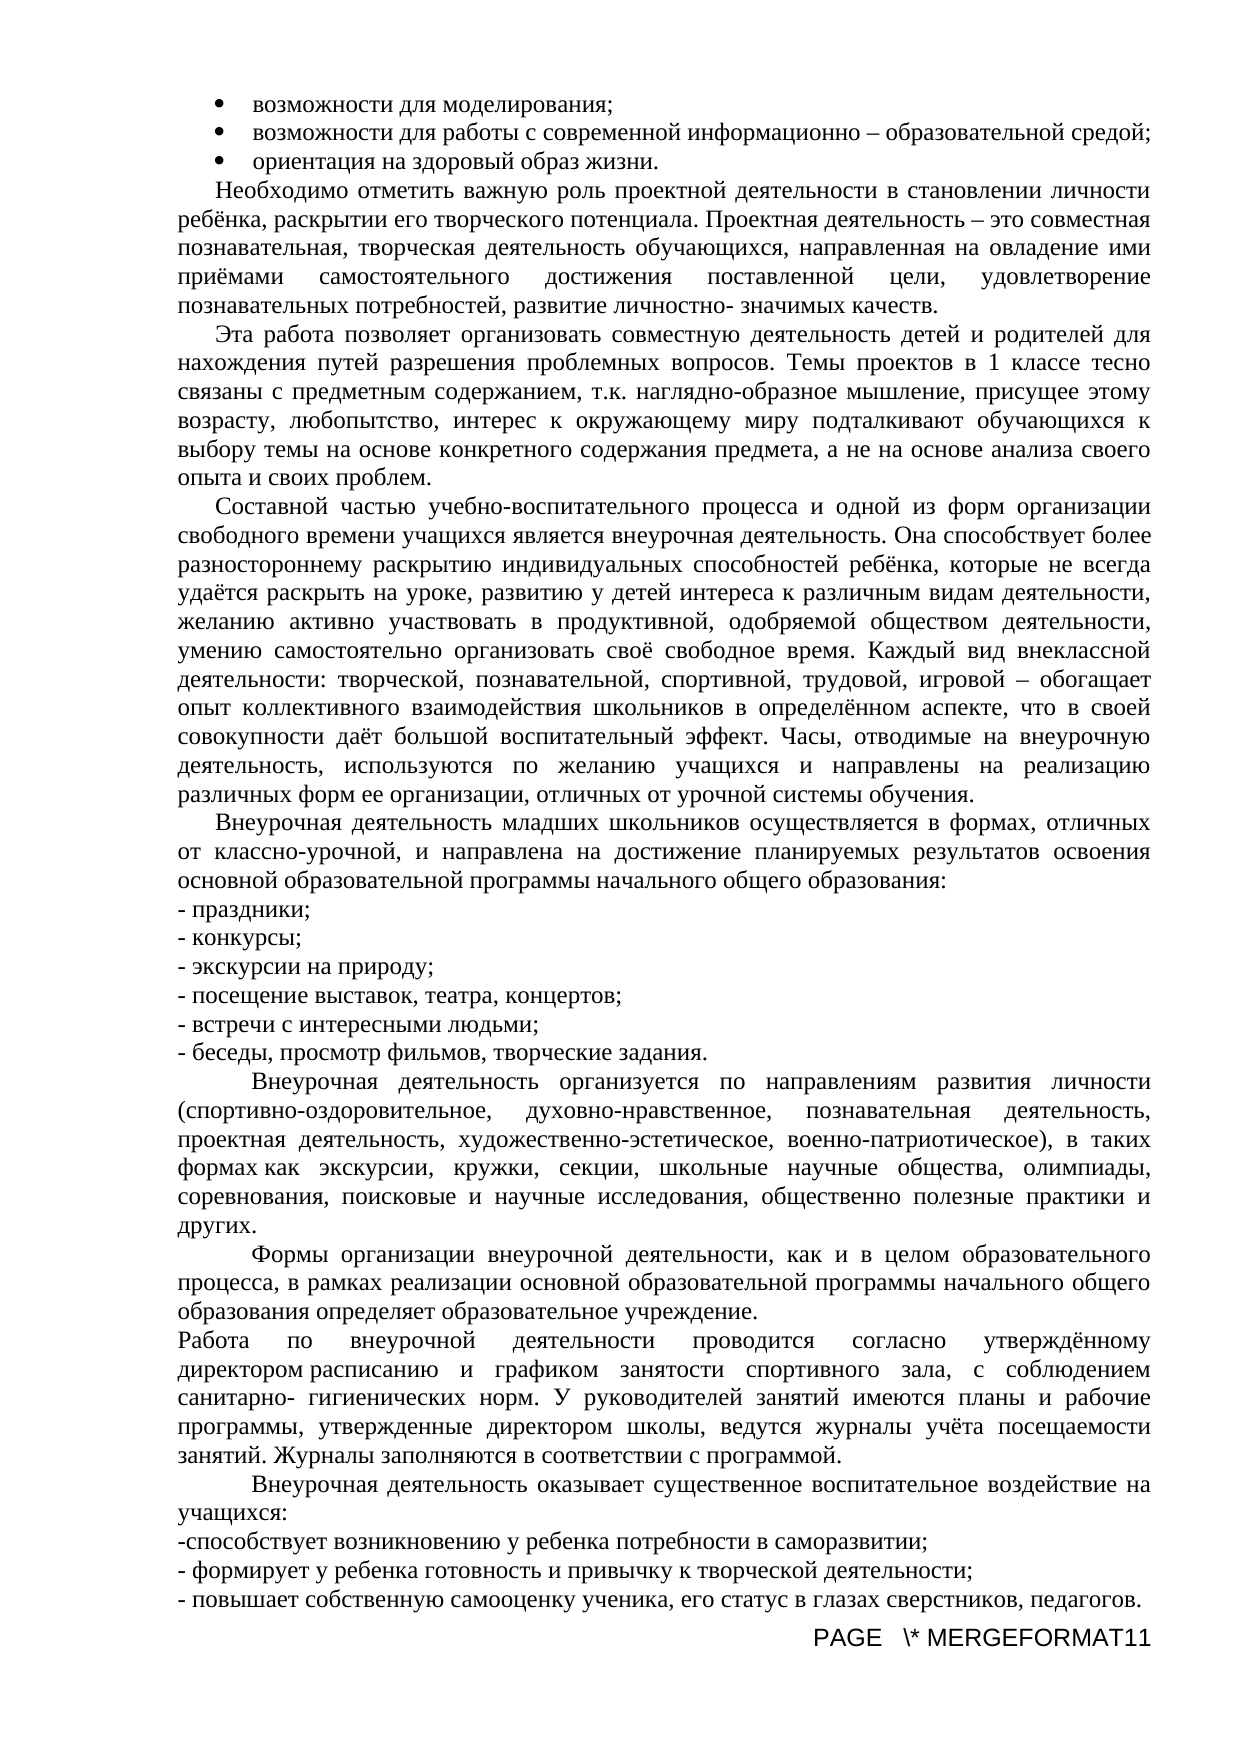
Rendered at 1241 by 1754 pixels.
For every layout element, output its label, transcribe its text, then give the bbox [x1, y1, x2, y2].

text - праздники; [177, 894, 1152, 922]
text Работа по внеурочной деятельности проводится согласно утверждённому директором расписанию и графиком занятости спортивного зала, с соблюдением санитарно- гигиенических норм. У руководителей занятий имеются планы и рабочие программы, утвержденные директором школы, ведутся журналы учёта посещаемости занятий. Журналы заполняются в соответствии с программой. [177, 1325, 1152, 1469]
text - повышает собственную самооценку ученика, его статус в глазах сверстников, педагогов. [177, 1584, 1152, 1612]
list возможности для работы с современной информационно – образовательной средой; [215, 117, 1152, 146]
text Составной частью учебно-воспитательного процесса и одной из форм организации свободного времени учащихся является внеурочная деятельность. Она способствует более разностороннему раскрытию индивидуальных способностей ребёнка, которые не всегда удаётся раскрыть на уроке, развитию у детей интереса к различным видам деятельности, желанию активно участвовать в продуктивной, одобряемой обществом деятельности, умению самостоятельно организовать своё свободное время. Каждый вид внеклассной деятельности: творческой, познавательной, спортивной, трудовой, игровой – обогащает опыт коллективного взаимодействия школьников в определённом аспекте, что в своей совокупности даёт большой воспитательный эффект. Часы, отводимые на внеурочную деятельность, используются по желанию учащихся и направлены на реализацию различных форм ее организации, отличных от урочной системы обучения. [177, 491, 1152, 807]
text - конкурсы; [177, 922, 1152, 951]
text Необходимо отметить важную роль проектной деятельности в становлении личности ребёнка, раскрытии его творческого потенциала. Проектная деятельность – это совместная познавательная, творческая деятельность обучающихся, направленная на овладение ими приёмами самостоятельного достижения поставленной цели, удовлетворение познавательных потребностей, развитие личностно- значимых качеств. [177, 175, 1152, 319]
text -способствует возникновению у ребенка потребности в саморазвитии; [177, 1526, 1152, 1555]
list ориентация на здоровый образ жизни. [215, 146, 1152, 175]
text - беседы, просмотр фильмов, творческие задания. [177, 1037, 1152, 1066]
text Эта работа позволяет организовать совместную деятельность детей и родителей для нахождения путей разрешения проблемных вопросов. Темы проектов в 1 классе тесно связаны с предметным содержанием, т.к. наглядно-образное мышление, присущее этому возрасту, любопытство, интерес к окружающему миру подталкивают обучающихся к выбору темы на основе конкретного содержания предмета, а не на основе анализа своего опыта и своих проблем. [177, 319, 1152, 491]
text - формирует у ребенка готовность и привычку к творческой деятельности; [177, 1555, 1152, 1584]
text Внеурочная деятельность оказывает существенное воспитательное воздействие на учащихся: [177, 1469, 1152, 1526]
text Внеурочная деятельность организуется по направлениям развития личности (спортивно-оздоровительное, духовно-нравственное, познавательная деятельность, проектная деятельность, художественно-эстетическое, военно-патриотическое), в таких формах как экскурсии, кружки, секции, школьные научные общества, олимпиады, соревнования, поисковые и научные исследования, общественно полезные практики и других. [177, 1066, 1152, 1239]
text - экскурсии на природу; [177, 951, 1152, 980]
text Формы организации внеурочной деятельности, как и в целом образовательного процесса, в рамках реализации основной образовательной программы начального общего образования определяет образовательное учреждение. [177, 1239, 1152, 1325]
text - посещение выставок, театра, концертов; [177, 980, 1152, 1009]
text Внеурочная деятельность младших школьников осуществляется в формах, отличных от классно-урочной, и направлена на достижение планируемых результатов освоения основной образовательной программы начального общего образования: [177, 807, 1152, 894]
text - встречи с интересными людьми; [177, 1009, 1152, 1037]
list возможности для моделирования; [215, 89, 1152, 117]
